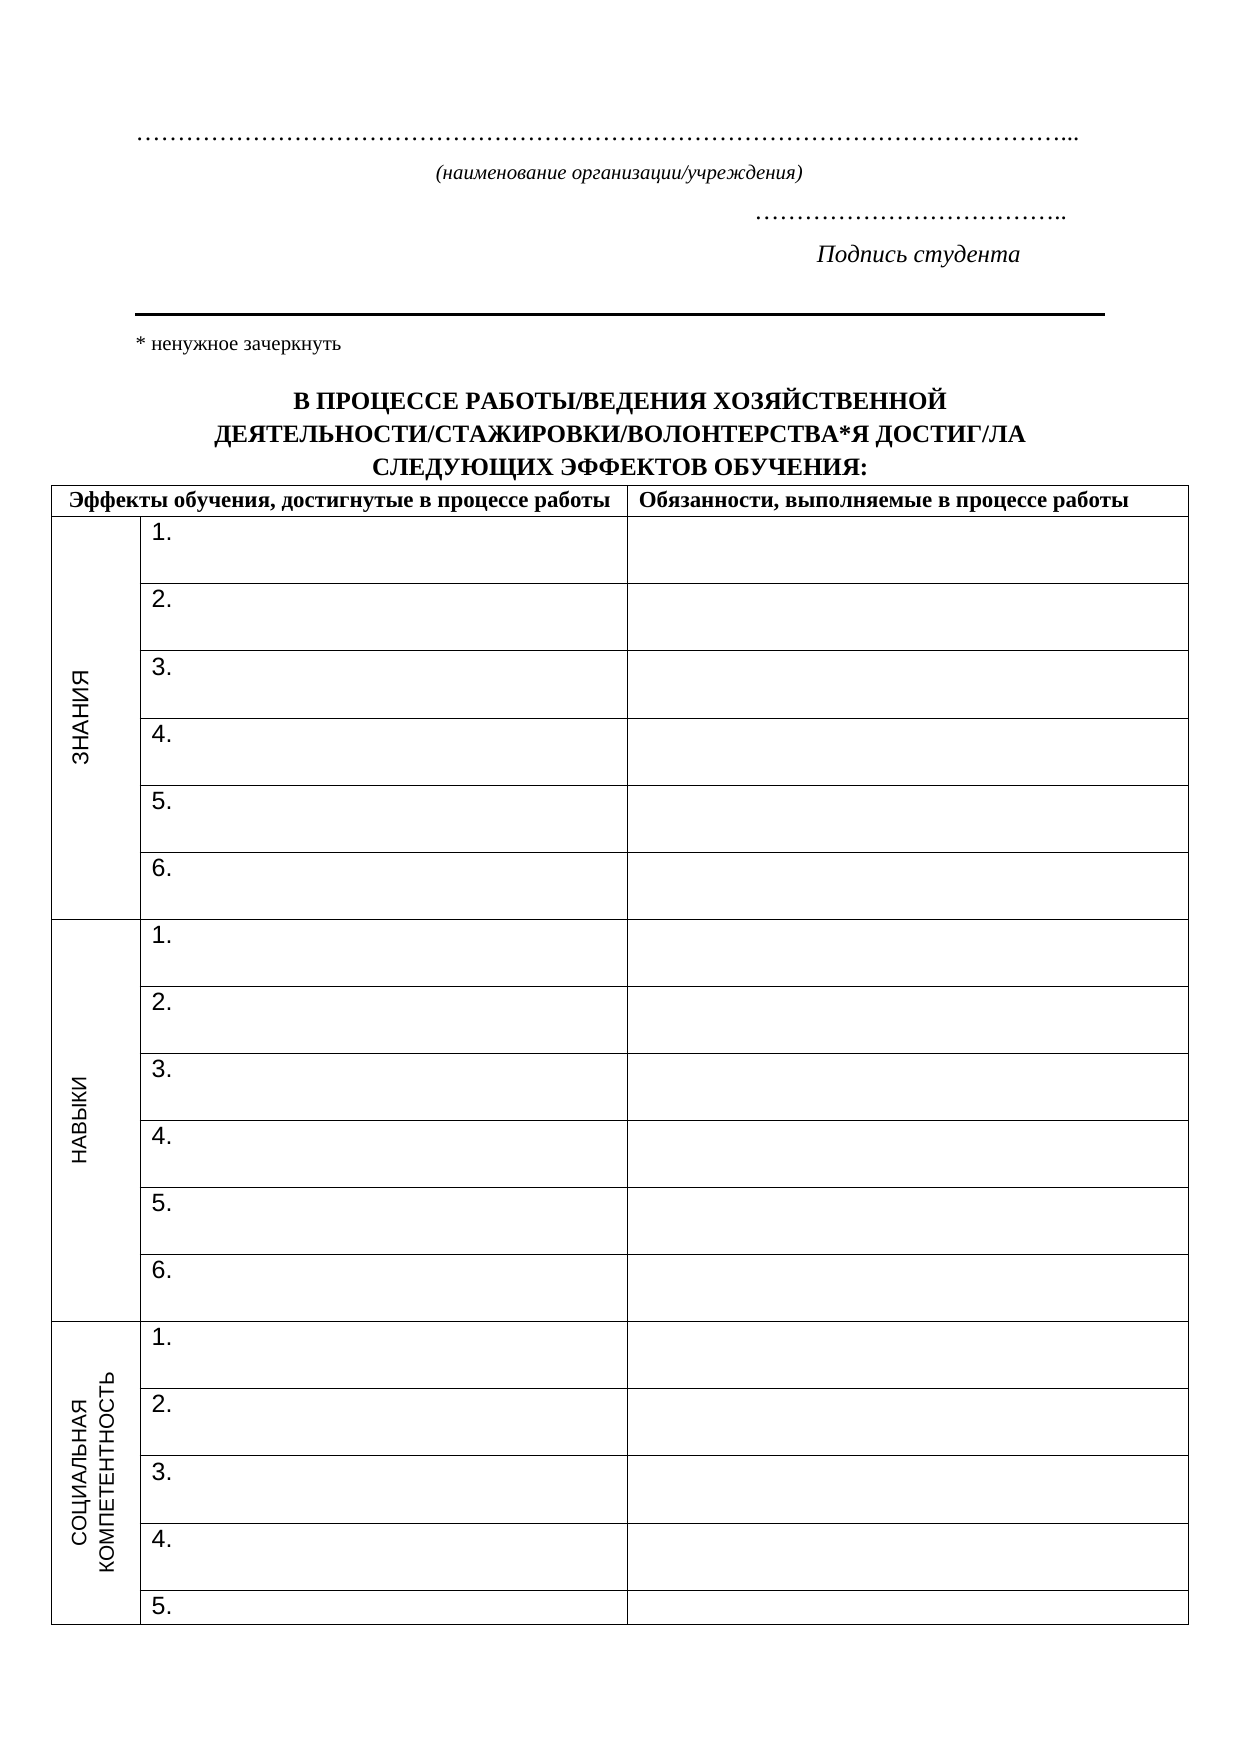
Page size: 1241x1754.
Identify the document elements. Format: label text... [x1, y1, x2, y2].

table_cell [628, 1389, 1188, 1455]
table_cell [628, 1322, 1188, 1388]
table_cell [628, 786, 1188, 852]
table_cell 6. [141, 1255, 627, 1321]
table_header Обязанности, выполняемые в процессе работы [628, 486, 1188, 516]
list …………………………………………………………………………………………………... [135, 117, 1105, 146]
table_cell 3. [141, 1456, 627, 1522]
table_cell [628, 987, 1188, 1053]
list Подпись студента [135, 239, 1105, 268]
table_cell 4. [141, 719, 627, 784]
table_cell [628, 853, 1188, 919]
table_cell 4. [141, 1121, 627, 1187]
table_cell 1. [141, 920, 627, 986]
table_cell 5. [141, 786, 627, 852]
table_cell 2. [141, 584, 627, 650]
table_cell [628, 1054, 1188, 1120]
table_cell ЗНАНИЯ [52, 517, 140, 919]
list (наименование организации/учреждения) [135, 160, 1105, 184]
table_cell 4. [141, 1524, 627, 1589]
table_cell 2. [141, 1389, 627, 1455]
table_cell 3. [141, 1054, 627, 1120]
table_cell [628, 920, 1188, 986]
table_cell 6. [141, 853, 627, 919]
table_cell [628, 651, 1188, 717]
table_cell [628, 584, 1188, 650]
table_header Эффекты обучения, достигнутые в процессе работы [52, 486, 627, 516]
table_cell [628, 1456, 1188, 1522]
table_cell НАВЫКИ [52, 920, 140, 1321]
text * ненужное зачеркнуть [135, 331, 1105, 355]
table_cell [628, 517, 1188, 583]
table_cell 1. [141, 1322, 627, 1388]
table_cell [628, 1524, 1188, 1589]
list ……………………………….. [135, 196, 1105, 225]
table_cell 1. [141, 517, 627, 583]
text В ПРОЦЕССЕ РАБОТЫ/ВЕДЕНИЯ ХОЗЯЙСТВЕННОЙ ДЕЯТЕЛЬНОСТИ/СТАЖИРОВКИ/ВОЛОНТЕРСТВА*Я ДОСТИГ/ЛА СЛЕДУЮЩИХ ЭФФЕКТОВ ОБУЧЕНИЯ: [135, 386, 1105, 481]
table_cell [628, 1188, 1188, 1254]
table_cell 3. [141, 651, 627, 717]
table_cell 5. [141, 1591, 627, 1624]
table_cell [628, 719, 1188, 784]
table_cell [628, 1591, 1188, 1624]
table_cell [628, 1121, 1188, 1187]
table_cell 2. [141, 987, 627, 1053]
table_cell СОЦИАЛЬНАЯ КОМПЕТЕНТНОСТЬ [52, 1322, 140, 1624]
table_cell [628, 1255, 1188, 1321]
table_cell 5. [141, 1188, 627, 1254]
